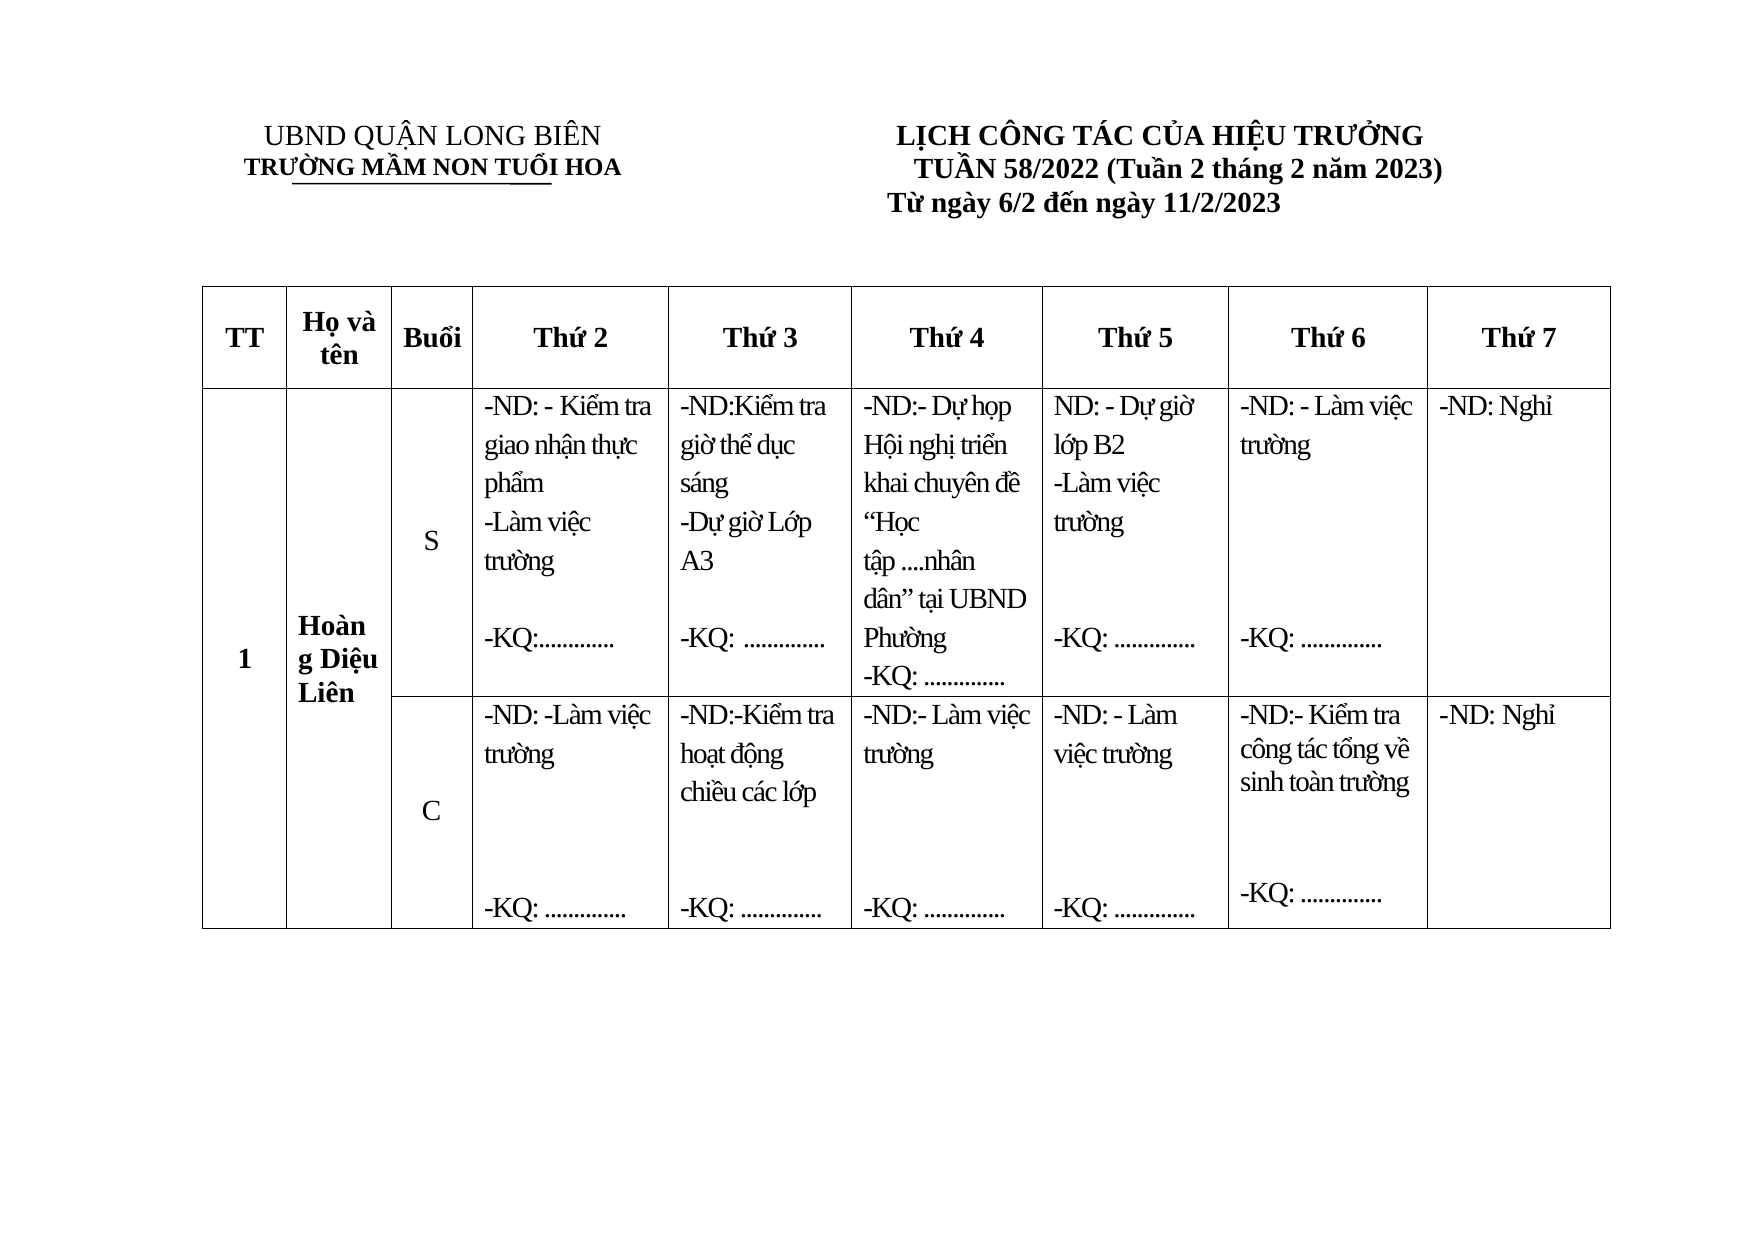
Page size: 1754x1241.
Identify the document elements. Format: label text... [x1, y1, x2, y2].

table_header Thứ 4 [852, 287, 1042, 387]
table_cell -ND:Kiểm tra giờ thể dục sáng -Dự giờ Lớp A3 -KQ: .............. [669, 389, 851, 696]
table_cell -ND: - Làm việc trường -KQ: .............. [1229, 389, 1427, 696]
table_cell -ND:- Làm việc trường -KQ: .............. [852, 697, 1042, 928]
table_header TT [203, 287, 286, 387]
table_header Họ và tên [287, 287, 391, 387]
table_header Thứ 5 [1043, 287, 1228, 387]
table_cell -ND: Nghỉ [1428, 389, 1610, 696]
table_cell -ND:- Dự họp Hội nghị triển khai chuyên đề “Học tập ....nhân dân” tại UBND Phường -KQ: .............. [852, 389, 1042, 696]
table_cell ND: - Dự giờ lớp B2 -Làm việc trường -KQ: .............. [1043, 389, 1228, 696]
table_cell -ND:- Kiểm tra công tác tổng về sinh toàn trường -KQ: .............. [1229, 697, 1427, 928]
table_header UBND QUẬN LONG BIÊN TRƯỜNG MẦM NON TUỔI HOA [179, 118, 686, 252]
table_cell -ND: - Kiểm tra giao nhận thực phẩm -Làm việc trường -KQ:............. [473, 389, 668, 696]
table_cell -ND: - Làm việc trường -KQ: .............. [1043, 697, 1228, 928]
table_cell 1 [203, 389, 286, 928]
table_header Thứ 2 [473, 287, 668, 387]
table_cell -ND: -Làm việc trường -KQ: .............. [473, 697, 668, 928]
table_header Buổi [392, 287, 472, 387]
table_header Thứ 3 [669, 287, 851, 387]
table_cell S [392, 389, 472, 696]
table_header LỊCH CÔNG TÁC CỦA HIỆU TRƯỞNG TUẦN 58/2022 (Tuần 2 tháng 2 năm 2023) Từ ngày 6/2 đến ngày 11/2/2023 [686, 118, 1634, 252]
table_cell -ND:-Kiểm tra hoạt động chiều các lớp -KQ: .............. [669, 697, 851, 928]
table_cell Hoàng Diệu Liên [287, 389, 391, 928]
table_header Thứ 6 [1229, 287, 1427, 387]
table_header Thứ 7 [1428, 287, 1610, 387]
table_cell C [392, 697, 472, 928]
table_cell -ND: Nghỉ [1428, 697, 1610, 928]
